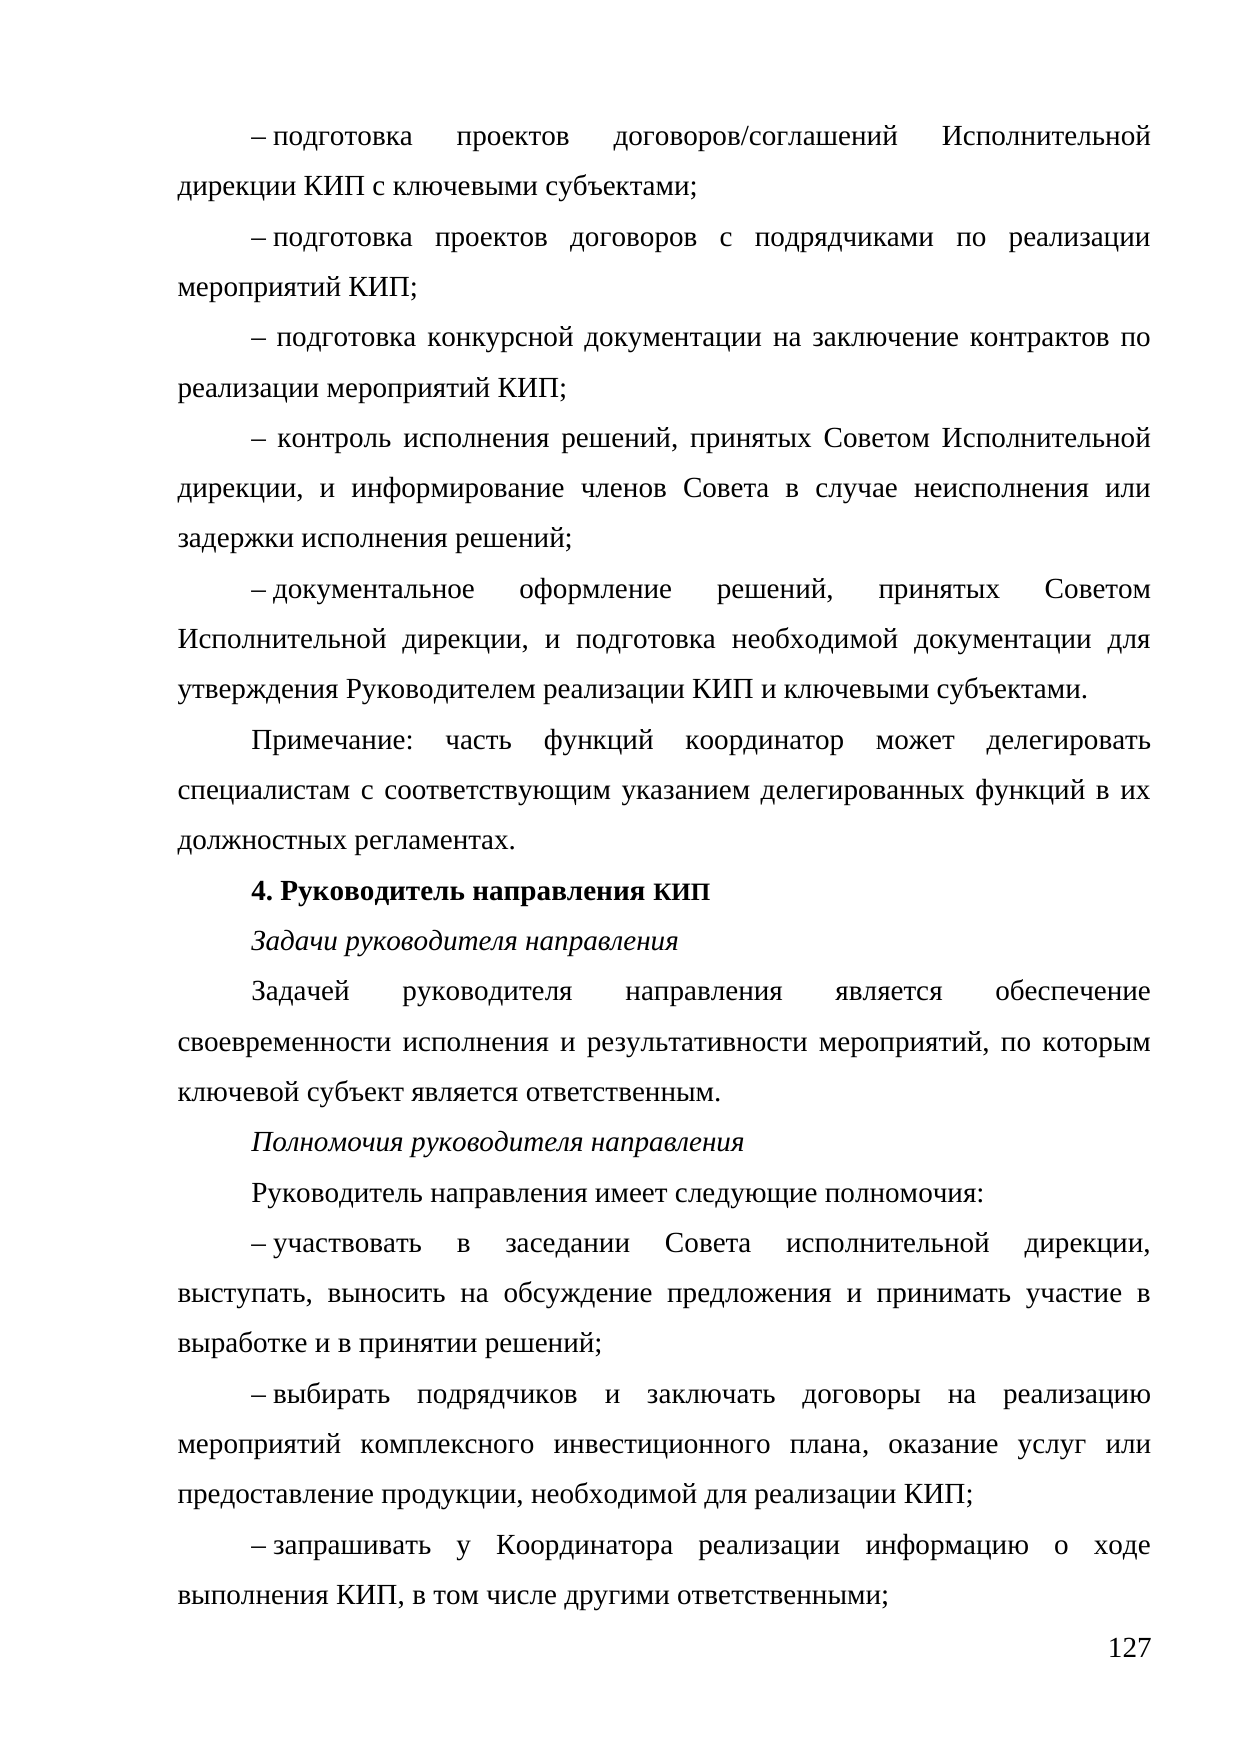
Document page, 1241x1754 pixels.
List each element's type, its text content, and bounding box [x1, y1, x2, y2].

text – подготовка проектов договоров с подрядчиками по реализации мероприятий КИП; [177, 219, 1152, 303]
list – выбирать подрядчиков и заключать договоры на реализацию мероприятий комплексного инвестиционного плана, оказание услуг или предоставление продукции, необходимой для реализации КИП; [177, 1376, 1152, 1510]
text Примечание: часть функций координатор может делегировать специалистам с соответствующим указанием делегированных функций в их должностных регламентах. [177, 722, 1152, 856]
text – документальное оформление решений, принятых Советом Исполнительной дирекции, и подготовка необходимой документации для утверждения Руководителем реализации КИП и ключевыми субъектами. [177, 571, 1152, 705]
list Задачи руководителя направления [177, 923, 1152, 957]
list Руководитель направления имеет следующие полномочия: [177, 1175, 1152, 1208]
list Задачей руководителя направления является обеспечение своевременности исполнения и результативности мероприятий, по которым ключевой субъект является ответственным. [177, 973, 1152, 1108]
text – подготовка проектов договоров/соглашений Исполнительной дирекции КИП с ключевыми субъектами; [177, 118, 1152, 202]
text – контроль исполнения решений, принятых Советом Исполнительной дирекции, и информирование членов Совета в случае неисполнения или задержки исполнения решений; [177, 420, 1152, 554]
list – участвовать в заседании Совета исполнительной дирекции, выступать, выносить на обсуждение предложения и принимать участие в выработке и в принятии решений; [177, 1225, 1152, 1359]
list 4. Руководитель направления КИП [177, 873, 1152, 906]
list Полномочия руководителя направления [177, 1124, 1152, 1158]
list – запрашивать у Координатора реализации информацию о ходе выполнения КИП, в том числе другими ответственными; [177, 1527, 1152, 1611]
text – подготовка конкурсной документации на заключение контрактов по реализации мероприятий КИП; [177, 319, 1152, 403]
